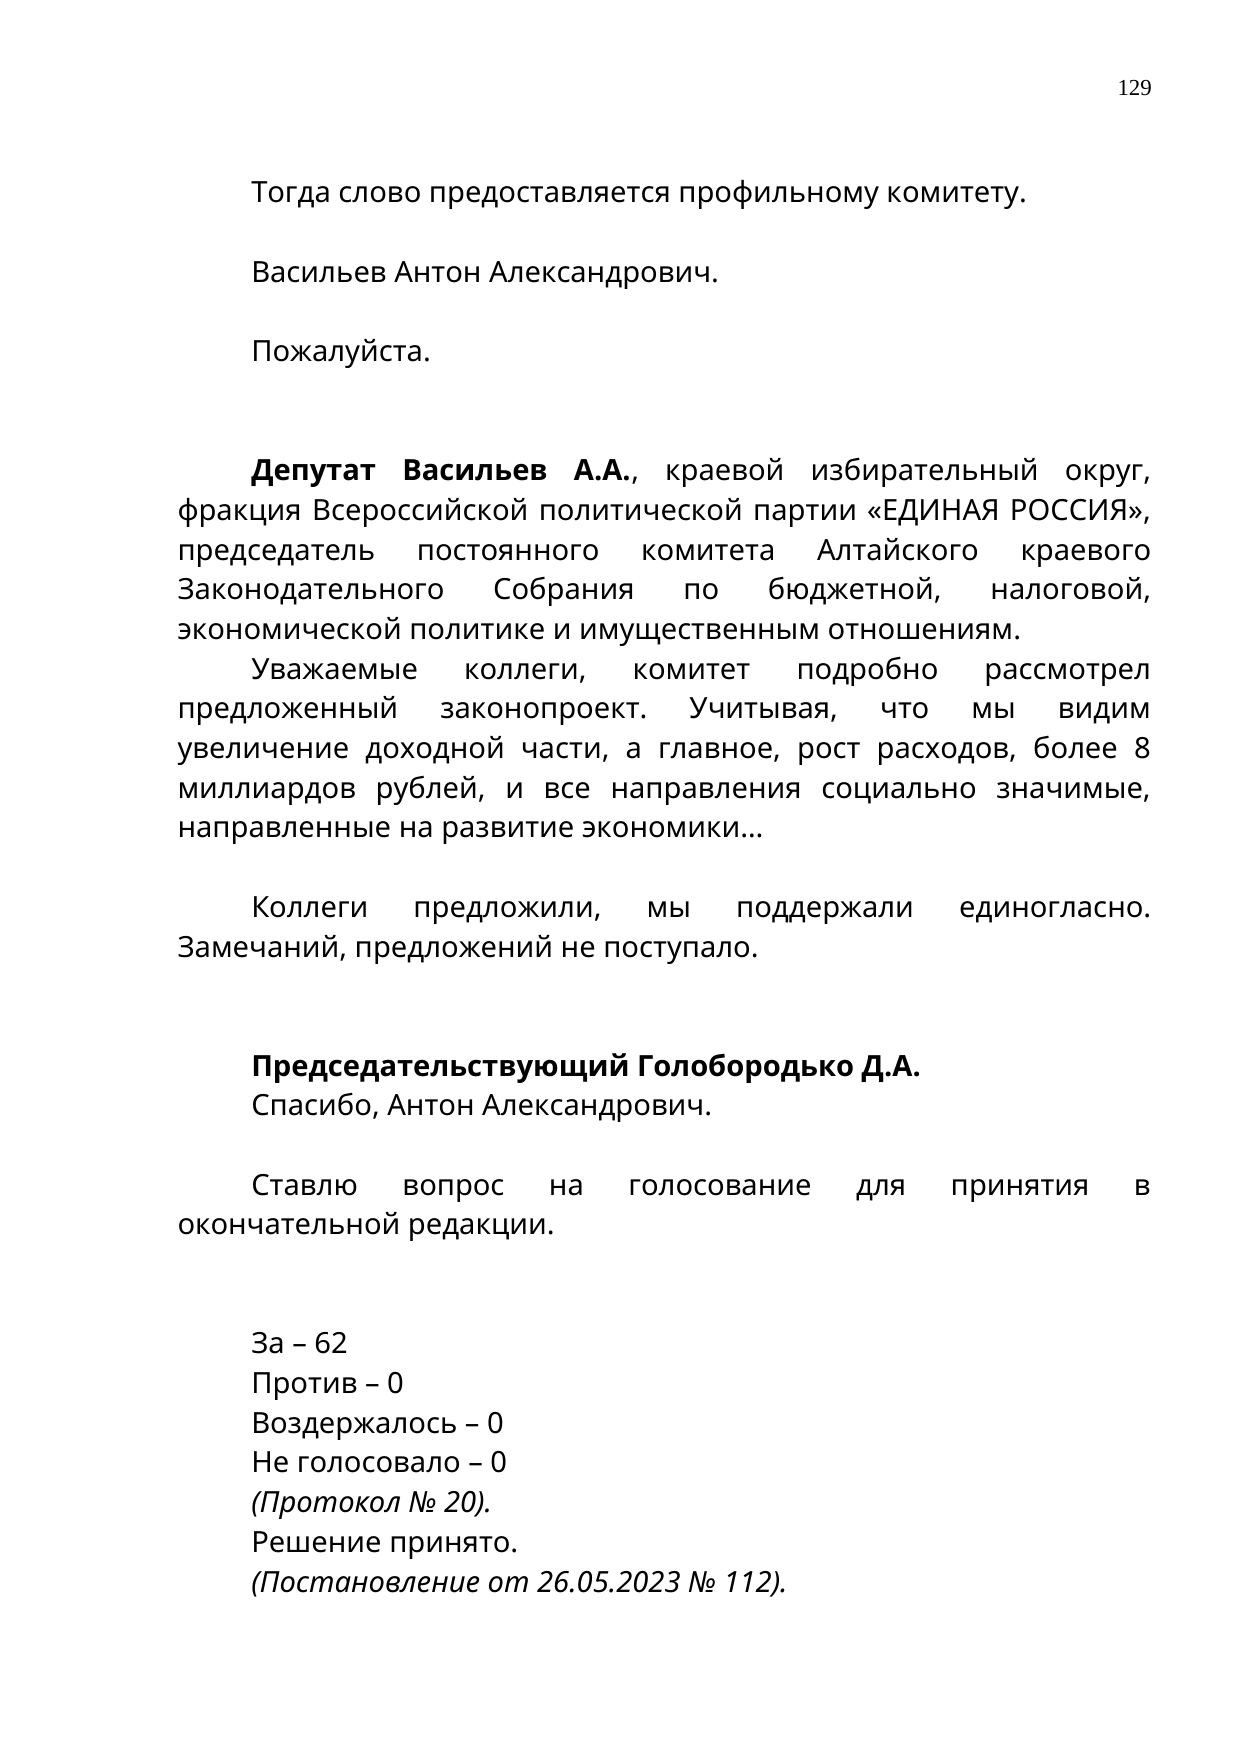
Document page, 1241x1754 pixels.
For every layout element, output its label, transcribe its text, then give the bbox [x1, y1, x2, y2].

text Председательствующий Голобородько Д.А. [177, 1045, 1152, 1084]
text Васильев Антон Александрович. [177, 251, 1152, 291]
text Решение принято. [177, 1521, 1152, 1561]
text Уважаемые коллеги, комитет подробно рассмотрел предложенный законопроект. Учитывая, что мы видим увеличение доходной части, а главное, рост расходов, более 8 миллиардов рублей, и все направления социально значимые, направленные на развитие экономики… [177, 648, 1152, 846]
text За – 62 [177, 1323, 1152, 1362]
text (Протокол № 20). [177, 1481, 1152, 1521]
text Против – 0 [177, 1362, 1152, 1402]
text Ставлю вопрос на голосование для принятия в окончательной редакции. [177, 1164, 1152, 1243]
text Коллеги предложили, мы поддержали единогласно. Замечаний, предложений не поступало. [177, 886, 1152, 966]
text Спасибо, Антон Александрович. [177, 1084, 1152, 1124]
text Депутат Васильев А.А., краевой избирательный округ, фракция Всероссийской политической партии «ЕДИНАЯ РОССИЯ», председатель постоянного комитета Алтайского краевого Законодательного Собрания по бюджетной, налоговой, экономической политике и имущественным отношениям. [177, 449, 1152, 648]
text Воздержалось – 0 [177, 1402, 1152, 1442]
text Тогда слово предоставляется профильному комитету. [177, 172, 1152, 211]
text Не голосовало – 0 [177, 1442, 1152, 1481]
text (Постановление от 26.05.2023 № 112). [177, 1561, 1152, 1601]
text Пожалуйста. [177, 331, 1152, 370]
